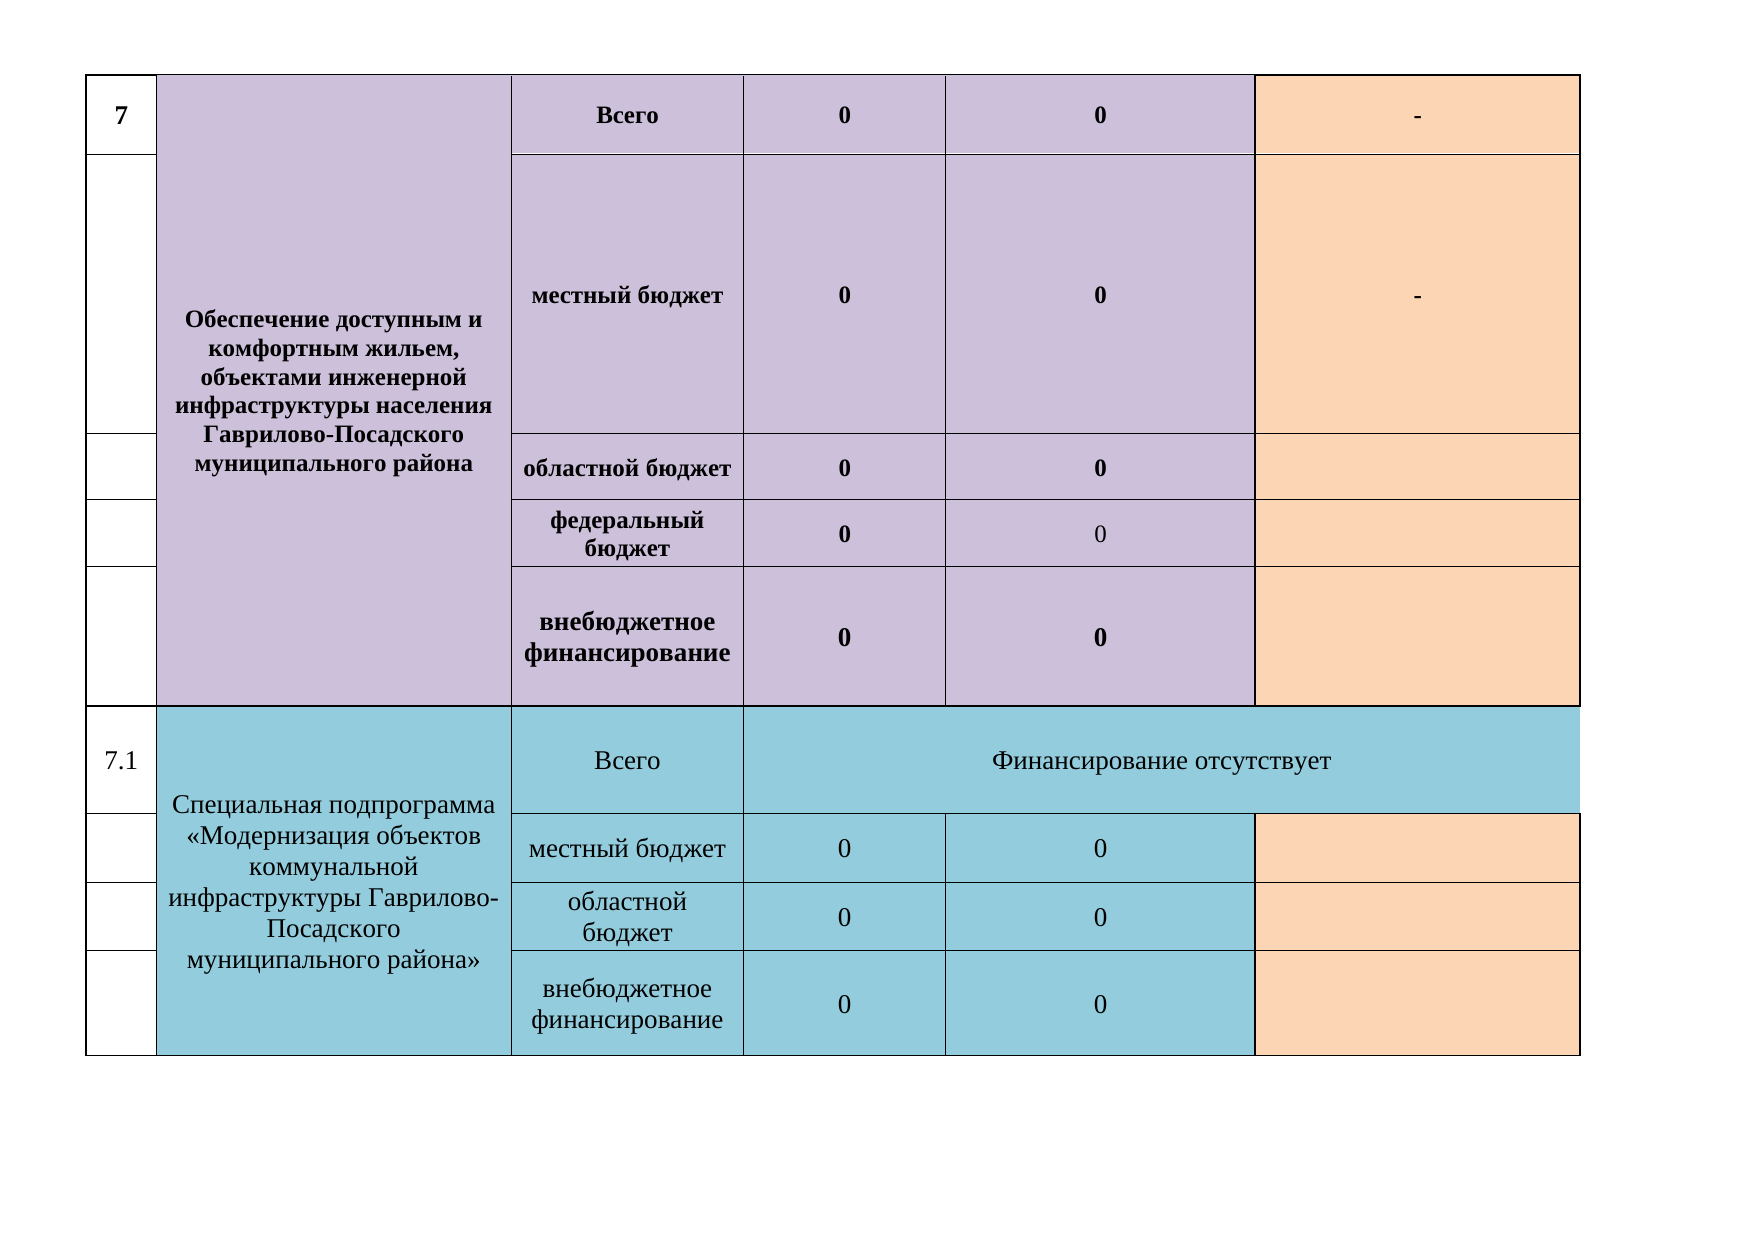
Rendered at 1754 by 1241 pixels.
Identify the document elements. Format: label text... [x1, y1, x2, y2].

table_cell 0 [946, 500, 1254, 566]
table_cell [1256, 434, 1579, 499]
table_cell 0 [744, 567, 945, 705]
table_cell 0 [946, 434, 1254, 499]
table_cell [87, 434, 156, 499]
table_cell [87, 883, 156, 950]
table_cell [1256, 500, 1579, 566]
table_cell 0 [744, 814, 945, 882]
table_cell Обеспечение доступным и комфортным жильем, объектами инженерной инфраструктуры населения Гаврилово-Посадского муниципального района [157, 75, 511, 705]
table_cell Всего [512, 707, 743, 813]
table_cell [1256, 567, 1579, 705]
table_cell областной бюджет [512, 434, 743, 499]
table_cell 0 [744, 155, 945, 433]
table_cell 0 [743, 75, 946, 153]
table_cell [87, 567, 156, 705]
table_cell 0 [744, 883, 945, 950]
table_cell [87, 500, 156, 566]
table_cell 0 [744, 951, 945, 1055]
table_cell 0 [744, 434, 945, 499]
table_cell федеральный бюджет [512, 500, 743, 566]
table_cell областной бюджет [512, 883, 743, 950]
table_cell 0 [946, 883, 1254, 950]
table_cell [1256, 883, 1579, 950]
table_cell 0 [946, 155, 1254, 433]
table_cell 7.1 [87, 707, 156, 813]
table_cell Специальная подпрограмма «Модернизация объектов коммунальной инфраструктуры Гаврилово-Посадского муниципального района» [157, 707, 511, 1055]
table_cell местный бюджет [512, 814, 743, 882]
table_cell Финансирование отсутствует [744, 707, 1580, 813]
table_cell внебюджетное финансирование [512, 951, 743, 1055]
table_cell 0 [946, 75, 1254, 153]
table_cell - [1256, 76, 1579, 153]
table_cell [87, 951, 156, 1055]
table_cell 7 [87, 76, 156, 153]
table_cell внебюджетное финансирование [512, 567, 743, 705]
table_cell 0 [946, 814, 1254, 882]
table_cell 0 [744, 500, 945, 566]
table_cell [87, 814, 156, 882]
table_cell [1256, 814, 1579, 882]
table_cell 0 [946, 567, 1254, 705]
table_cell - [1256, 155, 1579, 433]
table_cell Всего [511, 75, 743, 153]
table_cell 0 [946, 951, 1254, 1055]
table_cell местный бюджет [512, 155, 743, 433]
table_cell [87, 155, 156, 433]
table_cell [1256, 951, 1579, 1055]
